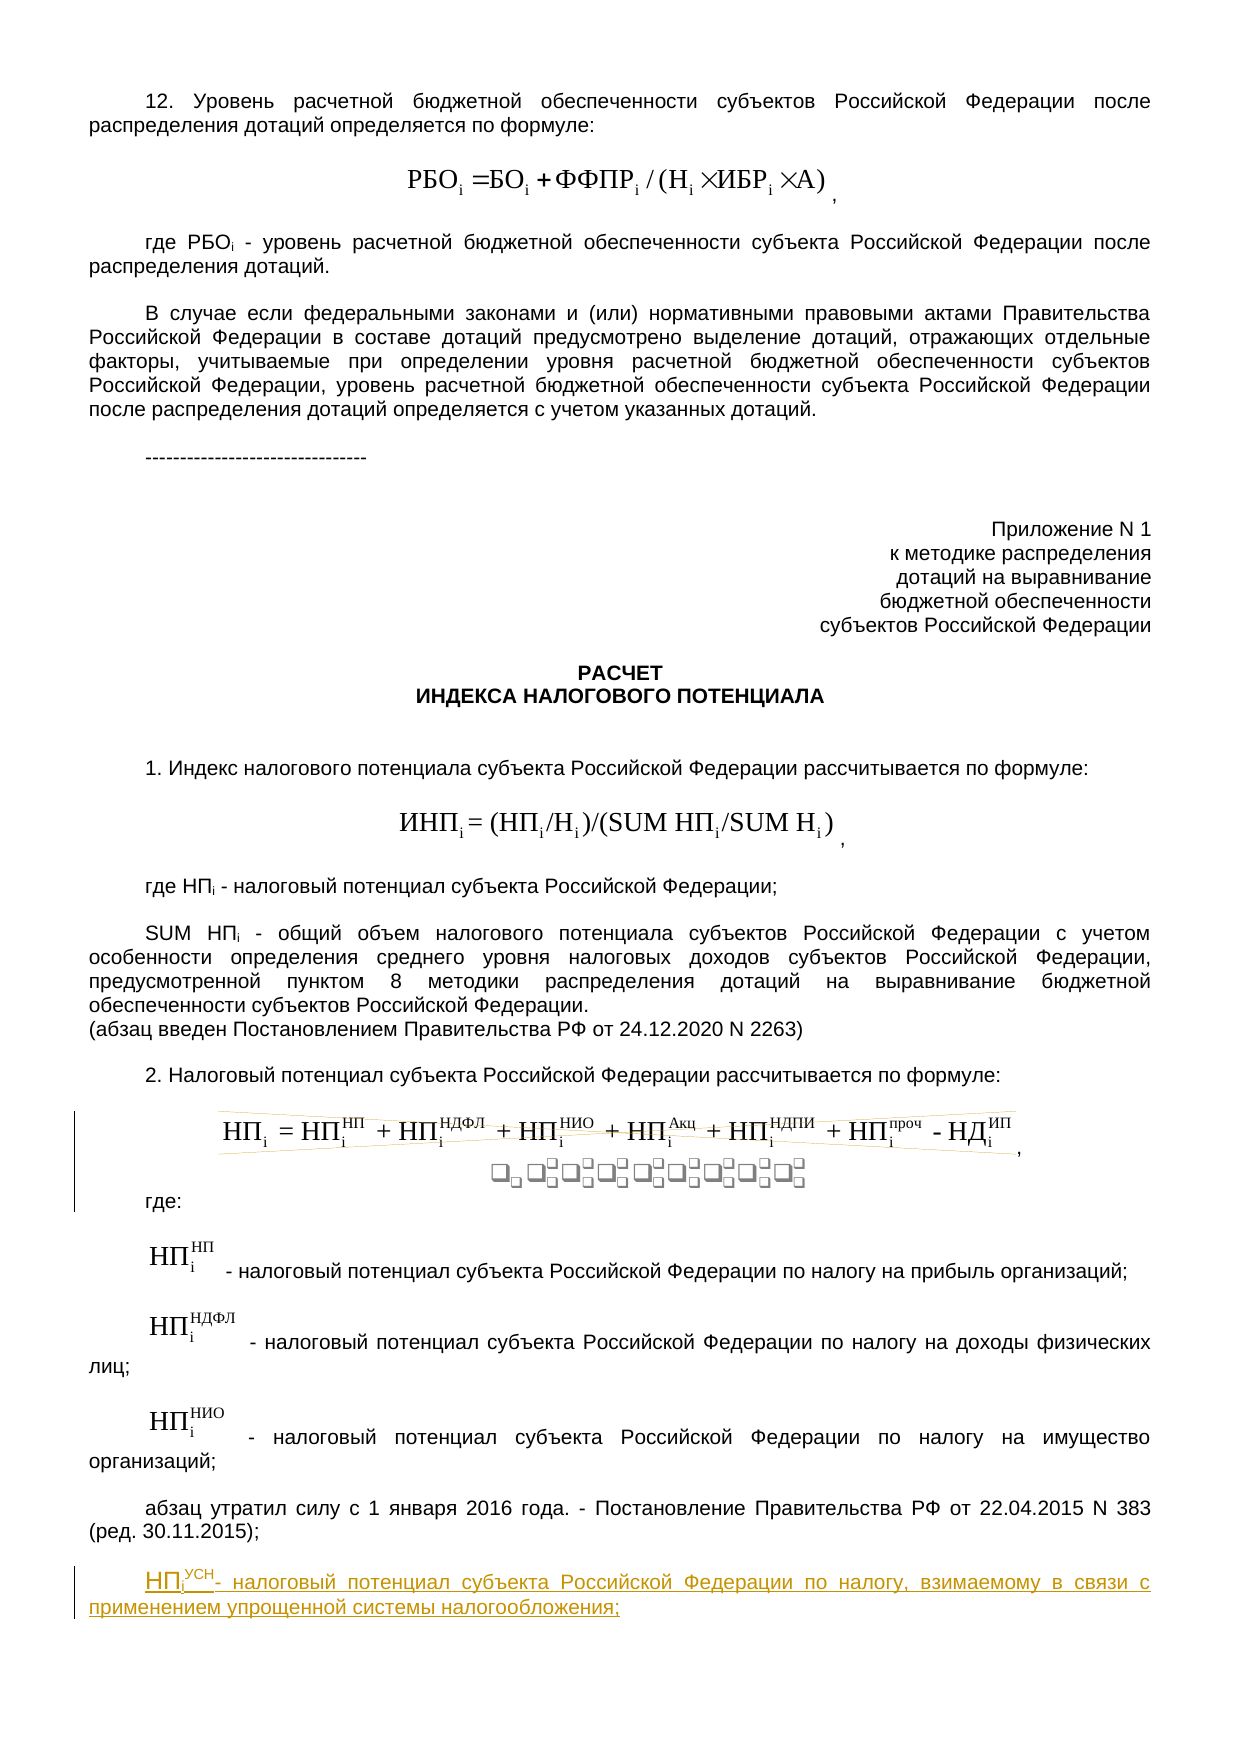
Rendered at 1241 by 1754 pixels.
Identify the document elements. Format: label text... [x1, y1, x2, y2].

text -------------------------------- [89, 445, 1152, 469]
text 2. Налоговый потенциал субъекта Российской Федерации рассчитывается по формуле: [89, 1063, 1152, 1087]
text - налоговый потенциал субъекта Российской Федерации по налогу на имущество организаций; [89, 1401, 1152, 1472]
text , [89, 804, 1152, 850]
text SUM НПi - общий объем налогового потенциала субъектов Российской Федерации с учетом особенности определения среднего уровня налоговых доходов субъектов Российской Федерации, предусмотренной пунктом 8 методики распределения дотаций на выравнивание бюджетной обеспеченности субъектов Российской Федерации. [89, 921, 1152, 1016]
text бюджетной обеспеченности [89, 588, 1152, 612]
text В случае если федеральными законами и (или) нормативными правовыми актами Правительства Российской Федерации в составе дотаций предусмотрено выделение дотаций, отражающих отдельные факторы, учитываемые при определении уровня расчетной бюджетной обеспеченности субъектов Российской Федерации, уровень расчетной бюджетной обеспеченности субъекта Российской Федерации после распределения дотаций определяется с учетом указанных дотаций. [89, 301, 1152, 421]
text где НПi - налоговый потенциал субъекта Российской Федерации; [89, 874, 1152, 898]
text 1. Индекс налогового потенциала субъекта Российской Федерации рассчитывается по формуле: [89, 756, 1152, 780]
text Приложение N 1 [89, 517, 1152, 541]
title ИНДЕКСА НАЛОГОВОГО ПОТЕНЦИАЛА [89, 684, 1152, 708]
text - налоговый потенциал субъекта Российской Федерации по налогу на доходы физических лиц; [89, 1306, 1152, 1378]
text дотаций на выравнивание [89, 564, 1152, 588]
text где: [89, 1188, 1152, 1212]
text 12. Уровень расчетной бюджетной обеспеченности субъектов Российской Федерации после распределения дотаций определяется по формуле: [89, 89, 1152, 137]
text , [89, 1111, 1152, 1159]
text где РБОi - уровень расчетной бюджетной обеспеченности субъекта Российской Федерации после распределения дотаций. [89, 230, 1152, 278]
text (абзац введен Постановлением Правительства РФ от 24.12.2020 N 2263) [89, 1016, 1152, 1040]
text - налоговый потенциал субъекта Российской Федерации по налогу на прибыль организаций; [89, 1235, 1152, 1283]
text субъектов Российской Федерации [89, 612, 1152, 636]
text абзац утратил силу с 1 января 2016 года. - Постановление Правительства РФ от 22.04.2015 N 383 (ред. 30.11.2015); [89, 1495, 1152, 1543]
text , [89, 161, 1152, 206]
title РАСЧЕТ [89, 660, 1152, 684]
text к методике распределения [89, 541, 1152, 564]
